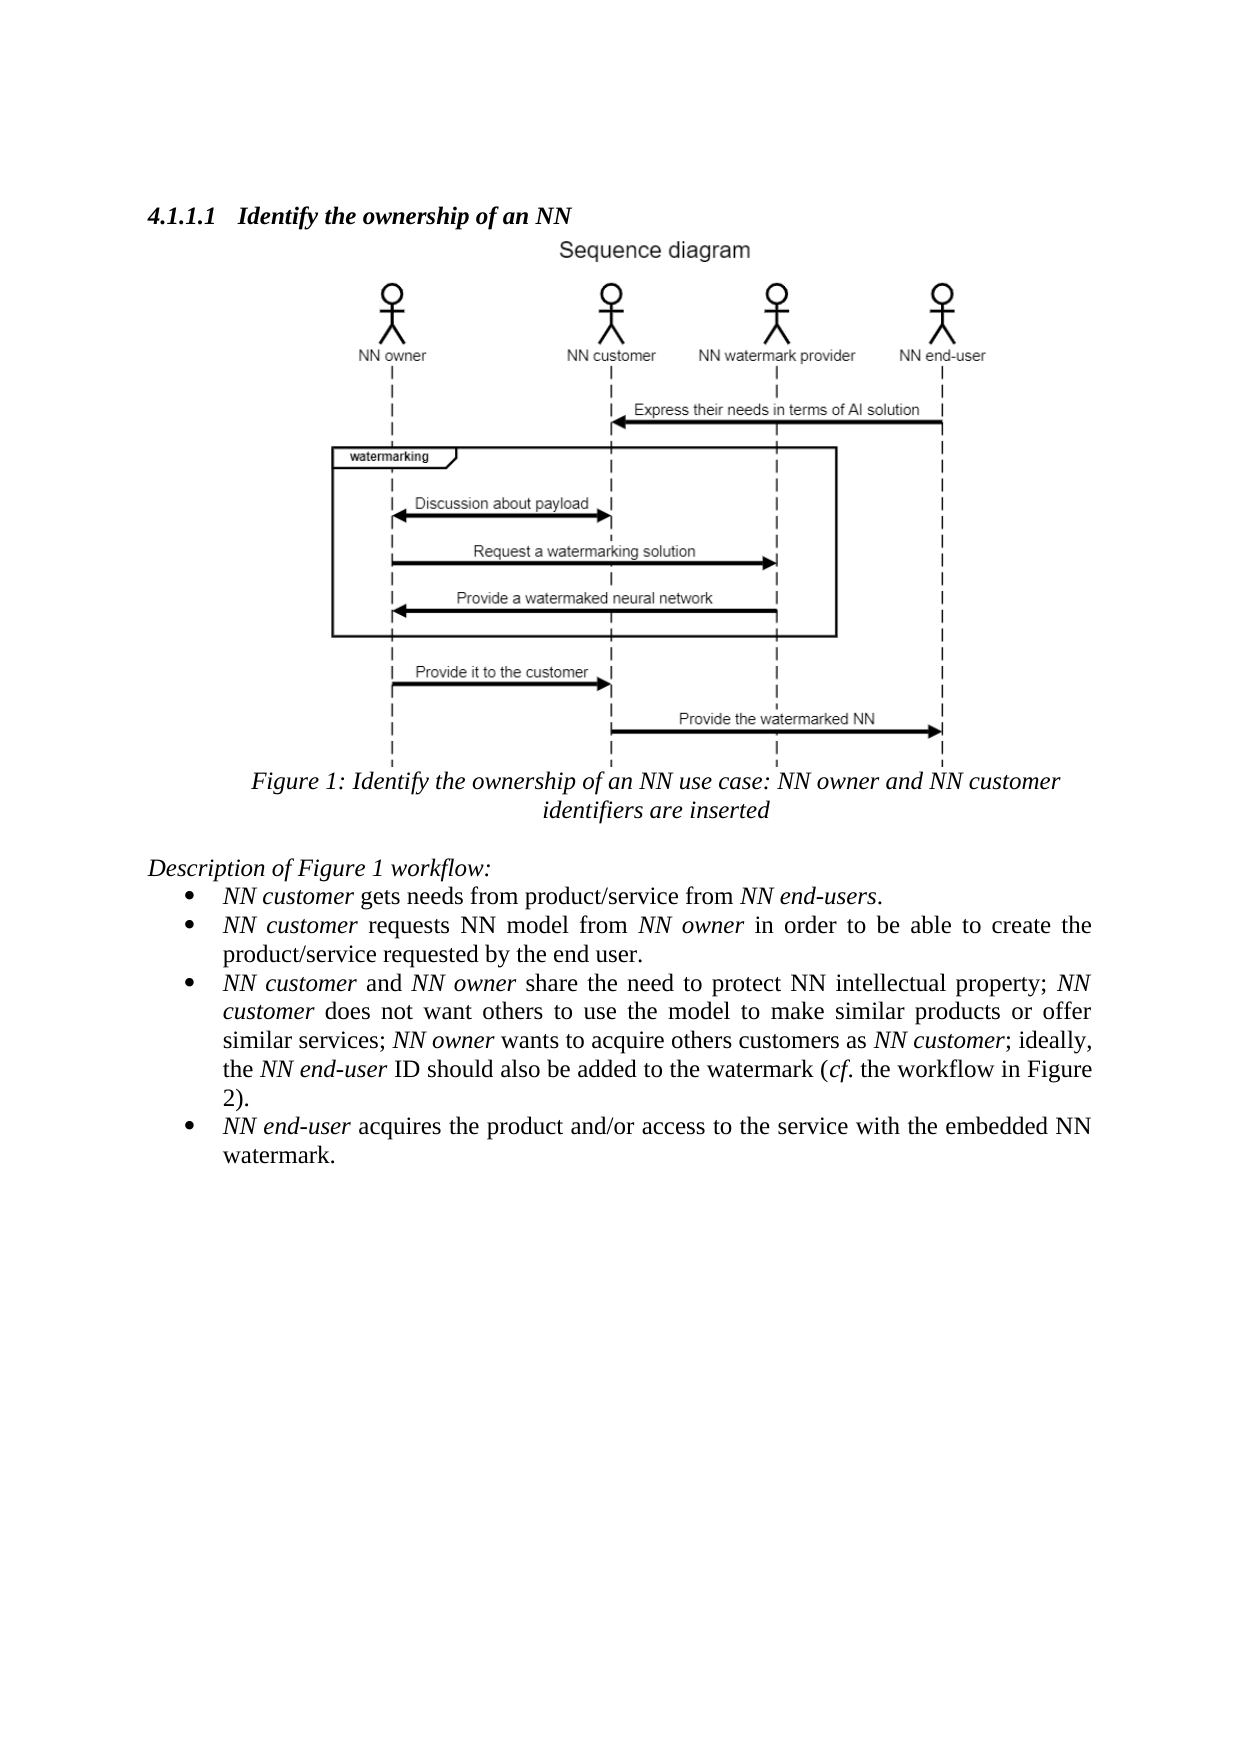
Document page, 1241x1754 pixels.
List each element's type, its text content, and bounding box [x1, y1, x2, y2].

list NN customer gets needs from product/service from NN end-users. [185, 881, 1093, 910]
list NN customer and NN owner share the need to protect NN intellectual property; NN customer does not want others to use the model to make similar products or offer similar services; NN owner wants to acquire others customers as NN customer; ideally, the NN end-user ID should also be added to the watermark (cf. the workflow in Figure 2). [185, 968, 1093, 1111]
list NN customer requests NN model from NN owner in order to be able to create the product/service requested by the end user. [185, 910, 1093, 968]
subtitle Identify the ownership of an NN [148, 201, 1093, 230]
text Description of Figure 1 workflow: [148, 853, 1093, 881]
picture [323, 236, 991, 767]
list NN end-user acquires the product and/or access to the service with the embedded NN watermark. [185, 1111, 1093, 1169]
text Figure 1: Identify the ownership of an NN use case: NN owner and NN customer identifiers are inserted [221, 766, 1093, 824]
